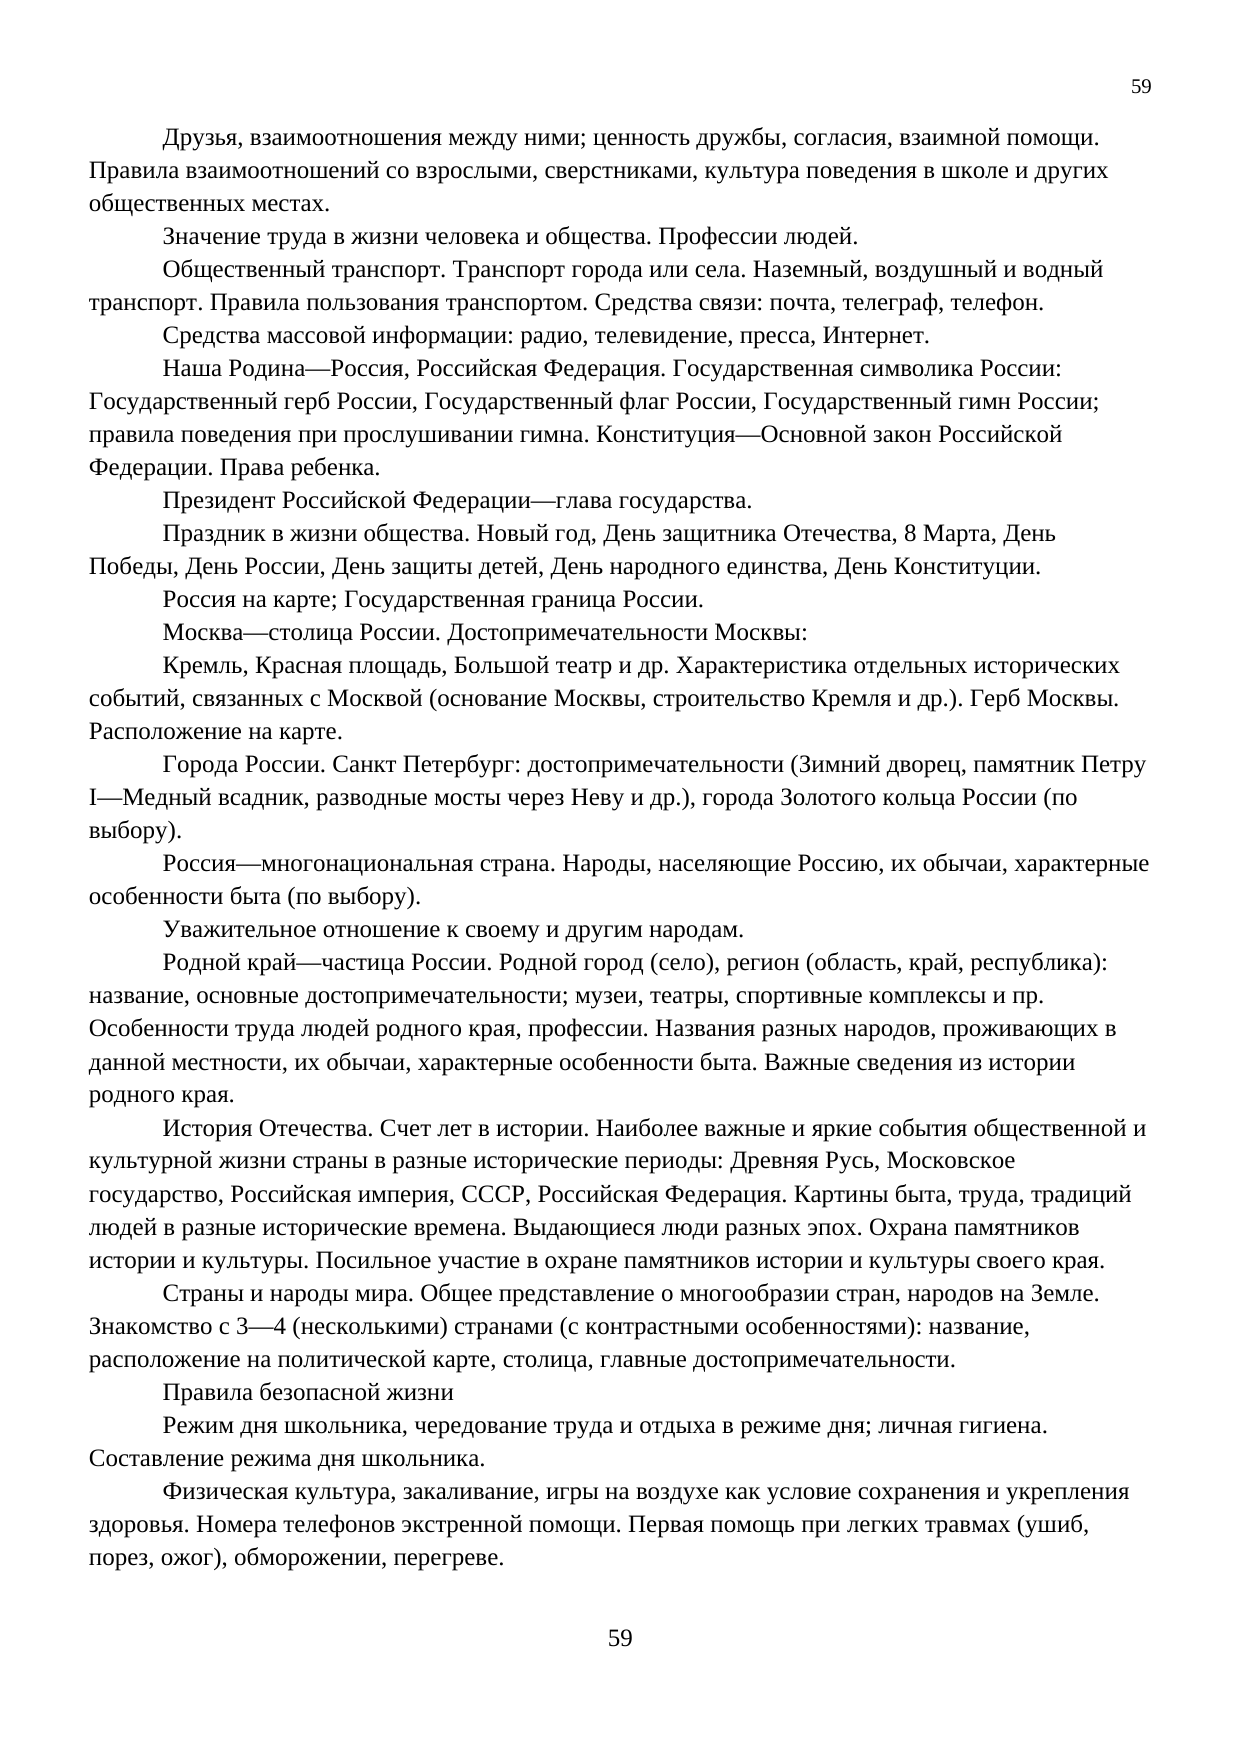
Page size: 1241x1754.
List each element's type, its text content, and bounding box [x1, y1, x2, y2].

text Родной край—частица России. Родной город (село), регион (область, край, республика): название, основные достопримечательности; музеи, театры, спортивные комплексы и пр. Особенности труда людей родного края, профессии. Названия разных народов, проживающих в данной местности, их обычаи, характерные особенности быта. Важные сведения из истории родного края. [89, 947, 1152, 1108]
text Правила безопасной жизни [89, 1377, 1152, 1406]
text Друзья, взаимоотношения между ними; ценность дружбы, согласия, взаимной помощи. Правила взаимоотношений со взрослыми, сверстниками, культура поведения в школе и других общественных местах. [89, 122, 1152, 217]
text Страны и народы мира. Общее представление о многообразии стран, народов на Земле. Знакомство с 3—4 (несколькими) странами (с контрастными особенностями): название, расположение на политической карте, столица, главные достопримечательности. [89, 1278, 1152, 1372]
text Физическая культура, закаливание, игры на воздухе как условие сохранения и укрепления здоровья. Номера телефонов экстренной помощи. Первая помощь при легких травмах (ушиб, порез, ожог), обморожении, перегреве. [89, 1476, 1152, 1571]
text Праздник в жизни общества. Новый год, День защитника Отечества, 8 Марта, День Победы, День России, День защиты детей, День народного единства, День Конституции. [89, 518, 1152, 580]
text Общественный транспорт. Транспорт города или села. Наземный, воздушный и водный транспорт. Правила пользования транспортом. Средства связи: почта, телеграф, телефон. [89, 254, 1152, 316]
text Средства массовой информации: радио, телевидение, пресса, Интернет. [89, 320, 1152, 349]
text Значение труда в жизни человека и общества. Профессии людей. [89, 221, 1152, 250]
text Уважительное отношение к своему и другим народам. [89, 914, 1152, 943]
text Наша Родина—Россия, Российская Федерация. Государственная символика России: Государственный герб России, Государственный флаг России, Государственный гимн России; правила поведения при прослушивании гимна. Конституция—Основной закон Российской Федерации. Права ребенка. [89, 353, 1152, 481]
text Кремль, Красная площадь, Большой театр и др. Характеристика отдельных исторических событий, связанных с Москвой (основание Москвы, строительство Кремля и др.). Герб Москвы. Расположение на карте. [89, 650, 1152, 745]
text Города России. Санкт Петербург: достопримечательности (Зимний дворец, памятник Петру I—Медный всадник, разводные мосты через Неву и др.), города Золотого кольца России (по выбору). [89, 749, 1152, 844]
text Россия—многонациональная страна. Народы, населяющие Россию, их обычаи, характерные особенности быта (по выбору). [89, 848, 1152, 910]
text Москва—столица России. Достопримечательности Москвы: [89, 617, 1152, 646]
text Россия на карте; Государственная граница России. [89, 584, 1152, 613]
text Режим дня школьника, чередование труда и отдыха в режиме дня; личная гигиена. Составление режима дня школьника. [89, 1410, 1152, 1472]
text Президент Российской Федерации—глава государства. [89, 485, 1152, 514]
text История Отечества. Счет лет в истории. Наиболее важные и яркие события общественной и культурной жизни страны в разные исторические периоды: Древняя Русь, Московское государство, Российская империя, СССР, Российская Федерация. Картины быта, труда, традиций людей в разные исторические времена. Выдающиеся люди разных эпох. Охрана памятников истории и культуры. Посильное участие в охране памятников истории и культуры своего края. [89, 1113, 1152, 1273]
